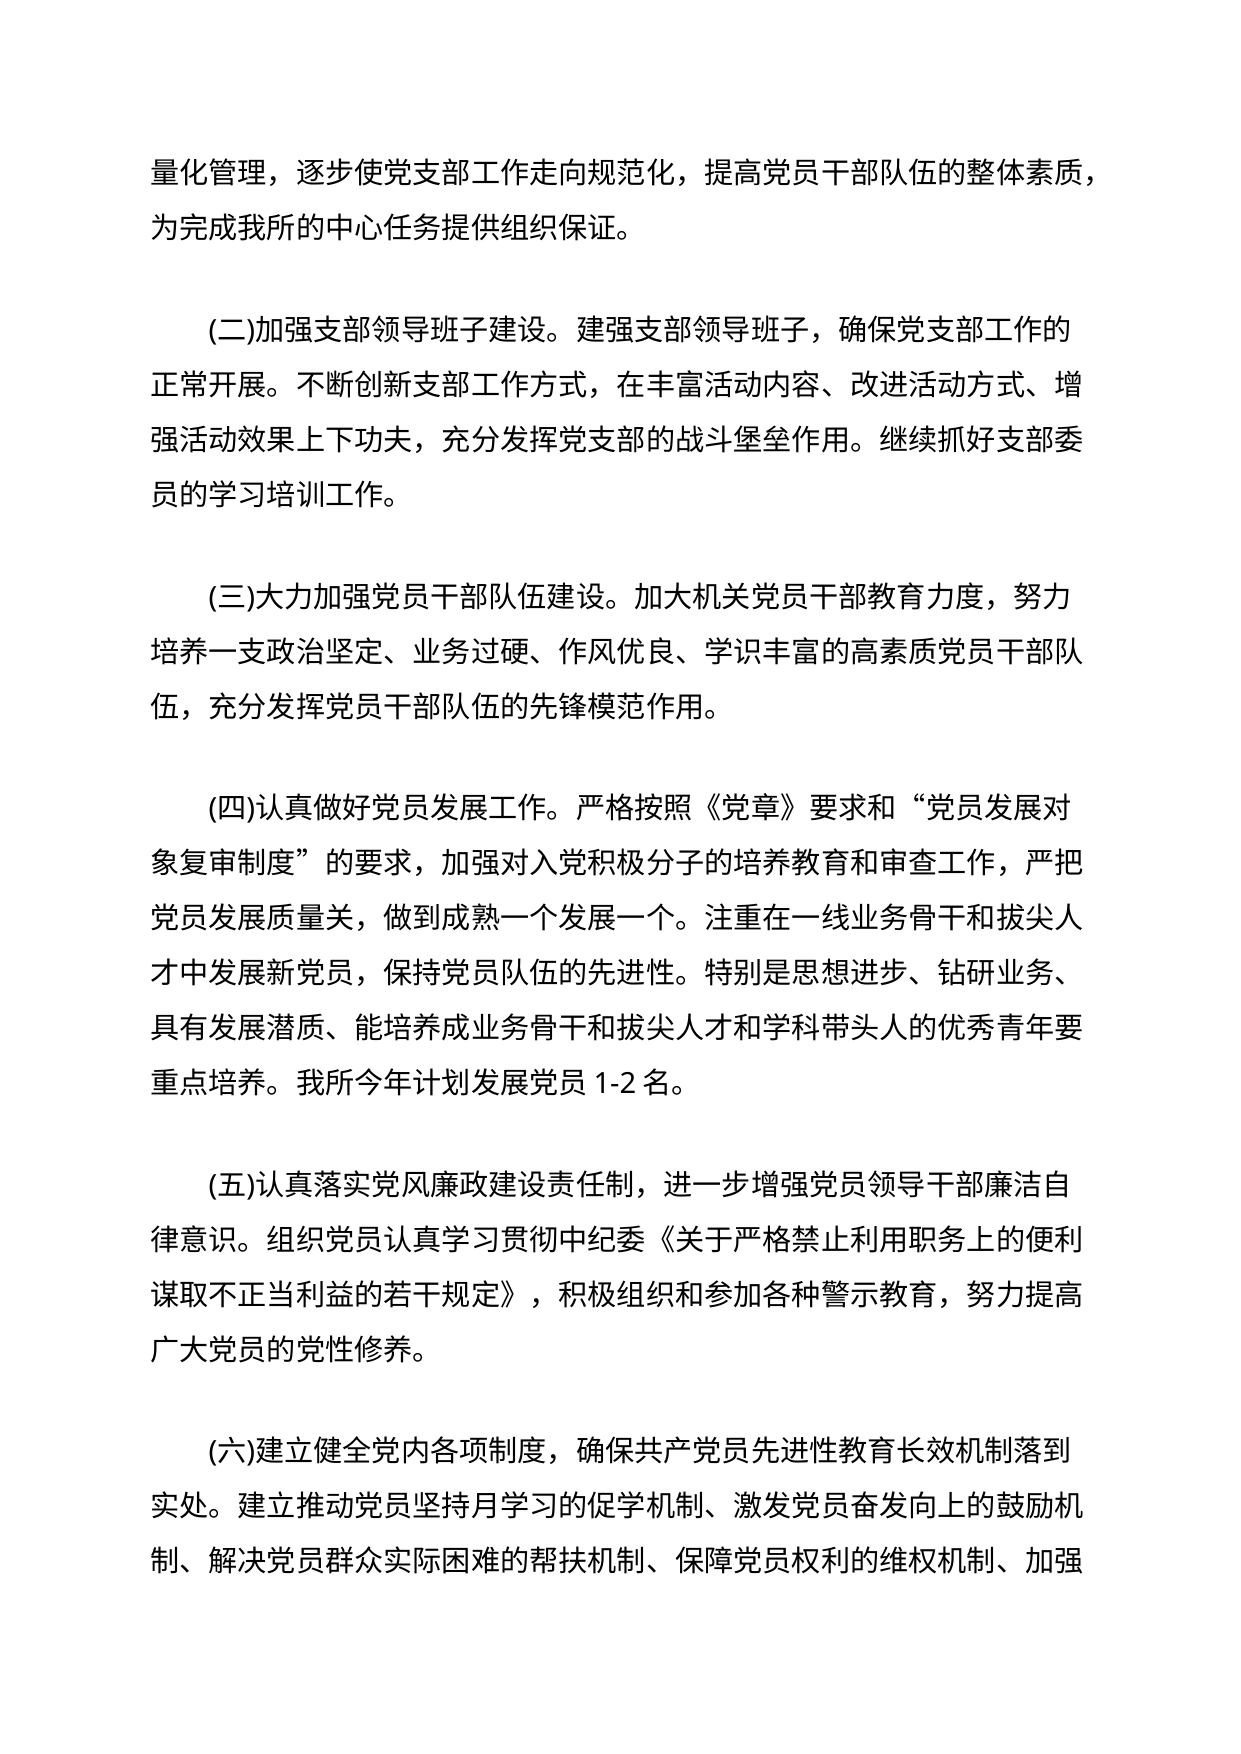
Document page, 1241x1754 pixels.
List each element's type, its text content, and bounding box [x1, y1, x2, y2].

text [150, 1428, 1090, 1580]
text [150, 150, 1090, 247]
text (四)认真做好党员发展工作。严格按照《党章》要求和“党员发展对象复审制度”的要求，加强对入党积极分子的培养教育和审查工作，严把党员发展质量关，做到成熟一个发展一个。注重在一线业务骨干和拔尖人才中发展新党员，保持党员队伍的先进性。特别是思想进步、钻研业务、具有发展潜质、能培养成业务骨干和拔尖人才和学科带头人的优秀青年要重点培养。我所今年计划发展党员1-2名。 [150, 785, 1090, 1102]
text (三)大力加强党员干部队伍建设。加大机关党员干部教育力度，努力培养一支政治坚定、业务过硬、作风优良、学识丰富的高素质党员干部队伍，充分发挥党员干部队伍的先锋模范作用。 [150, 573, 1090, 725]
text (二)加强支部领导班子建设。建强支部领导班子，确保党支部工作的正常开展。不断创新支部工作方式，在丰富活动内容、改进活动方式、增强活动效果上下功夫，充分发挥党支部的战斗堡垒作用。继续抓好支部委员的学习培训工作。 [150, 307, 1090, 514]
text (五)认真落实党风廉政建设责任制，进一步增强党员领导干部廉洁自律意识。组织党员认真学习贯彻中纪委《关于严格禁止利用职务上的便利谋取不正当利益的若干规定》，积极组织和参加各种警示教育，努力提高广大党员的党性修养。 [150, 1161, 1090, 1368]
